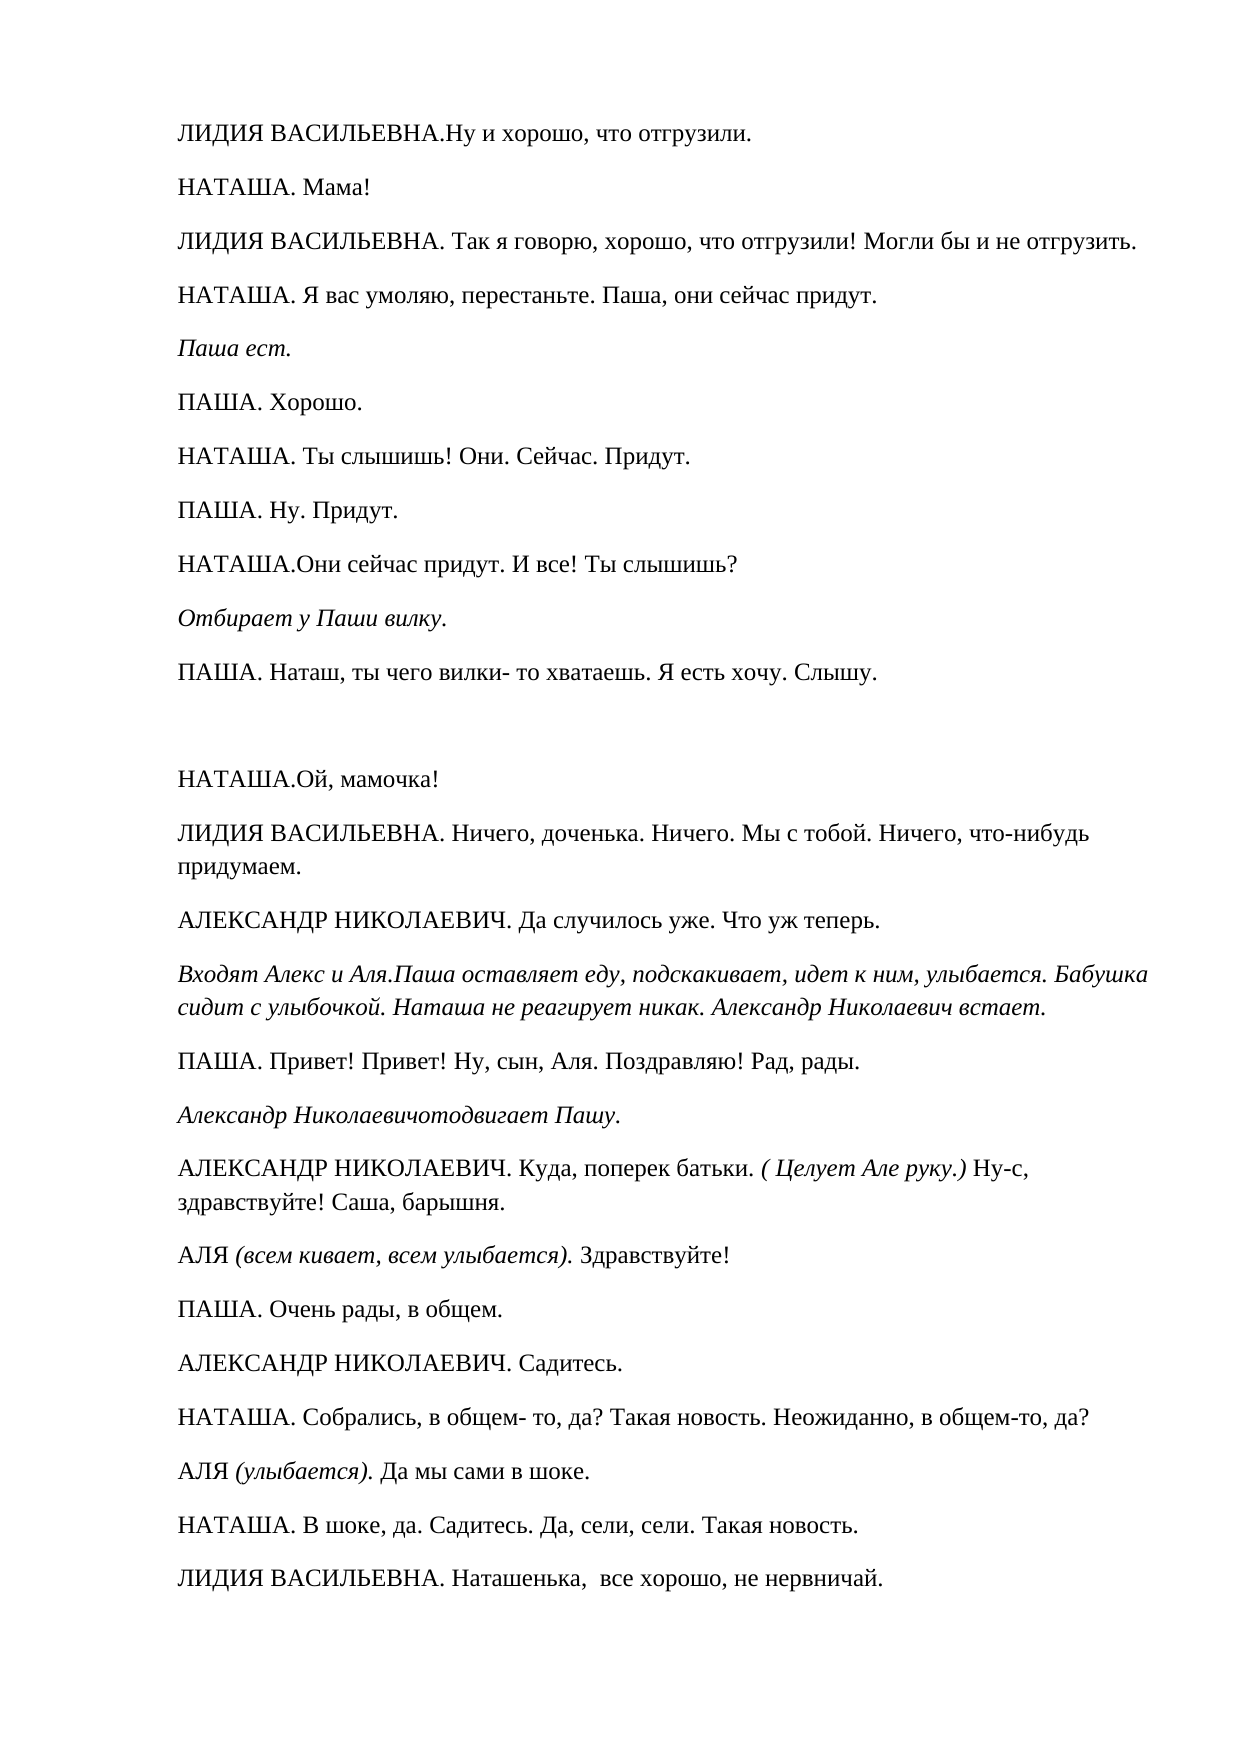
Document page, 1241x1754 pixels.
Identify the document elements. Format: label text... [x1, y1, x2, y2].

text ПАША. Привет! Привет! Ну, сын, Аля. Поздравляю! Рад, рады. [177, 1046, 1152, 1074]
text ПАША. Очень рады, в общем. [177, 1294, 1152, 1323]
text НАТАША. Ты слышишь! Они. Сейчас. Придут. [177, 441, 1152, 470]
text АЛЯ (улыбается). Да мы сами в шоке. [177, 1456, 1152, 1484]
text ЛИДИЯ ВАСИЛЬЕВНА. Так я говорю, хорошо, что отгрузили! Могли бы и не отгрузить. [177, 226, 1152, 254]
text НАТАША. Мама! [177, 172, 1152, 201]
text Александр Николаевичотодвигает Пашу. [177, 1100, 1152, 1128]
text АЛЕКСАНДР НИКОЛАЕВИЧ. Садитесь. [177, 1348, 1152, 1377]
text ЛИДИЯ ВАСИЛЬЕВНА.Ну и хорошо, что отгрузили. [177, 118, 1152, 147]
text ПАША. Ну. Придут. [177, 495, 1152, 524]
text АЛЕКСАНДР НИКОЛАЕВИЧ. Куда, поперек батьки. ( Целует Але руку.) Ну-с, здравствуйте! Саша, барышня. [177, 1153, 1152, 1215]
text ЛИДИЯ ВАСИЛЬЕВНА. Наташенька, все хорошо, не нервничай. [177, 1563, 1152, 1592]
text АЛЕКСАНДР НИКОЛАЕВИЧ. Да случилось уже. Что уж теперь. [177, 905, 1152, 934]
text НАТАША. Собрались, в общем- то, да? Такая новость. Неожиданно, в общем-то, да? [177, 1402, 1152, 1431]
text НАТАША.Они сейчас придут. И все! Ты слышишь? [177, 549, 1152, 578]
text ПАША. Наташ, ты чего вилки- то хватаешь. Я есть хочу. Слышу. [177, 657, 1152, 685]
text Паша ест. [177, 333, 1152, 362]
text НАТАША. Я вас умоляю, перестаньте. Паша, они сейчас придут. [177, 280, 1152, 308]
text Входят Алекс и Аля.Паша оставляет еду, подскакивает, идет к ним, улыбается. Бабушка сидит с улыбочкой. Наташа не реагирует никак. Александр Николаевич встает. [177, 959, 1152, 1021]
text Отбирает у Паши вилку. [177, 603, 1152, 632]
text НАТАША. В шоке, да. Садитесь. Да, сели, сели. Такая новость. [177, 1510, 1152, 1538]
text ПАША. Хорошо. [177, 387, 1152, 416]
text ЛИДИЯ ВАСИЛЬЕВНА. Ничего, доченька. Ничего. Мы с тобой. Ничего, что-нибудь придумаем. [177, 818, 1152, 880]
text НАТАША.Ой, мамочка! [177, 764, 1152, 793]
text АЛЯ (всем кивает, всем улыбается). Здравствуйте! [177, 1240, 1152, 1269]
